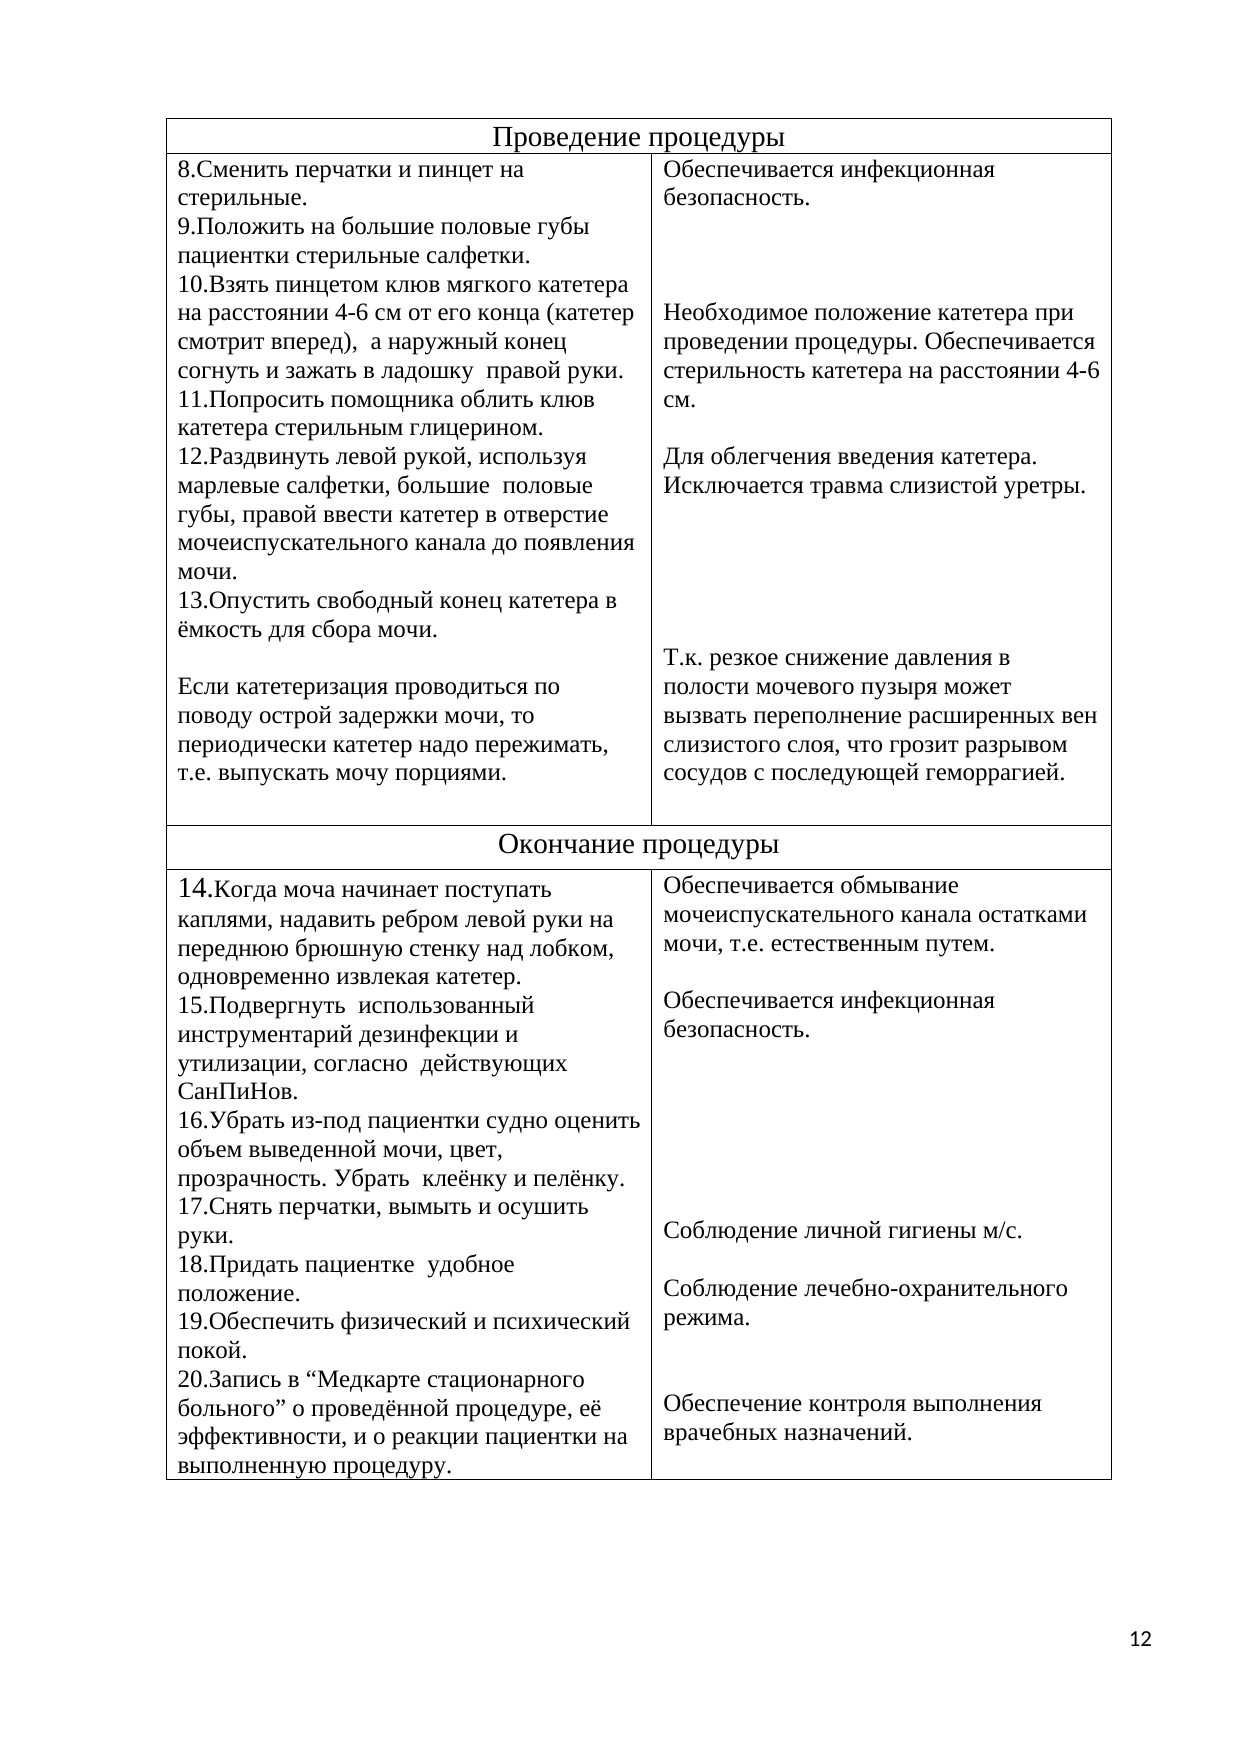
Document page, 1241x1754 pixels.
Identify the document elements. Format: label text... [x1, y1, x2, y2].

table_cell 8.Сменить перчатки и пинцет на стерильные. 9.Положить на большие половые губы пациентки стерильные салфетки. 10.Взять пинцетом клюв мягкого катетера на расстоянии 4- от его конца (катетер смотрит вперед), а наружный конец согнуть и зажать в ладошку правой руки. 11.Попросить помощника облить клюв катетера стерильным глицерином. 12.Раздвинуть левой рукой, используя марлевые салфетки, большие половые губы, правой ввести катетер в отверстие мочеиспускательного канала до появления мочи. 13.Опустить свободный конец катетера в ёмкость для сбора мочи. Если катетеризация проводиться по поводу острой задержки мочи, то периодически катетер надо пережимать, т.е. выпускать мочу порциями. [167, 154, 651, 825]
table_cell Обеспечивается инфекционная безопасность. Необходимое положение катетера при проведении процедуры. Обеспечивается стерильность катетера на расстоянии 4-. Для облегчения введения катетера. Исключается травма слизистой уретры. Т.к. резкое снижение давления в полости мочевого пузыря может вызвать переполнение расширенных вен слизистого слоя, что грозит разрывом сосудов с последующей геморрагией. [652, 154, 1111, 825]
table_cell 14.Когда моча начинает поступать каплями, надавить ребром левой руки на переднюю брюшную стенку над лобком, одновременно извлекая катетер. 15.Подвергнуть использованный инструментарий дезинфекции и утилизации, согласно действующих СанПиНов. 16.Убрать из-под пациентки судно оценить объем выведенной мочи, цвет, прозрачность. Убрать клеёнку и пелёнку. 17.Снять перчатки, вымыть и осушить руки. 18.Придать пациентке удобное положение. 19.Обеспечить физический и психический покой. 20.Запись в “Медкарте стационарного больного” о проведённой процедуре, её эффективности, и о реакции пациентки на выполненную процедуру. [167, 870, 651, 1479]
table_cell Окончание процедуры [167, 826, 1111, 869]
table_cell Проведение процедуры [167, 119, 1111, 153]
table_cell Обеспечивается обмывание мочеиспускательного канала остатками мочи, т.е. естественным путем. Обеспечивается инфекционная безопасность. Соблюдение личной гигиены м/с. Соблюдение лечебно-охранительного режима. Обеспечение контроля выполнения врачебных назначений. [652, 870, 1111, 1479]
